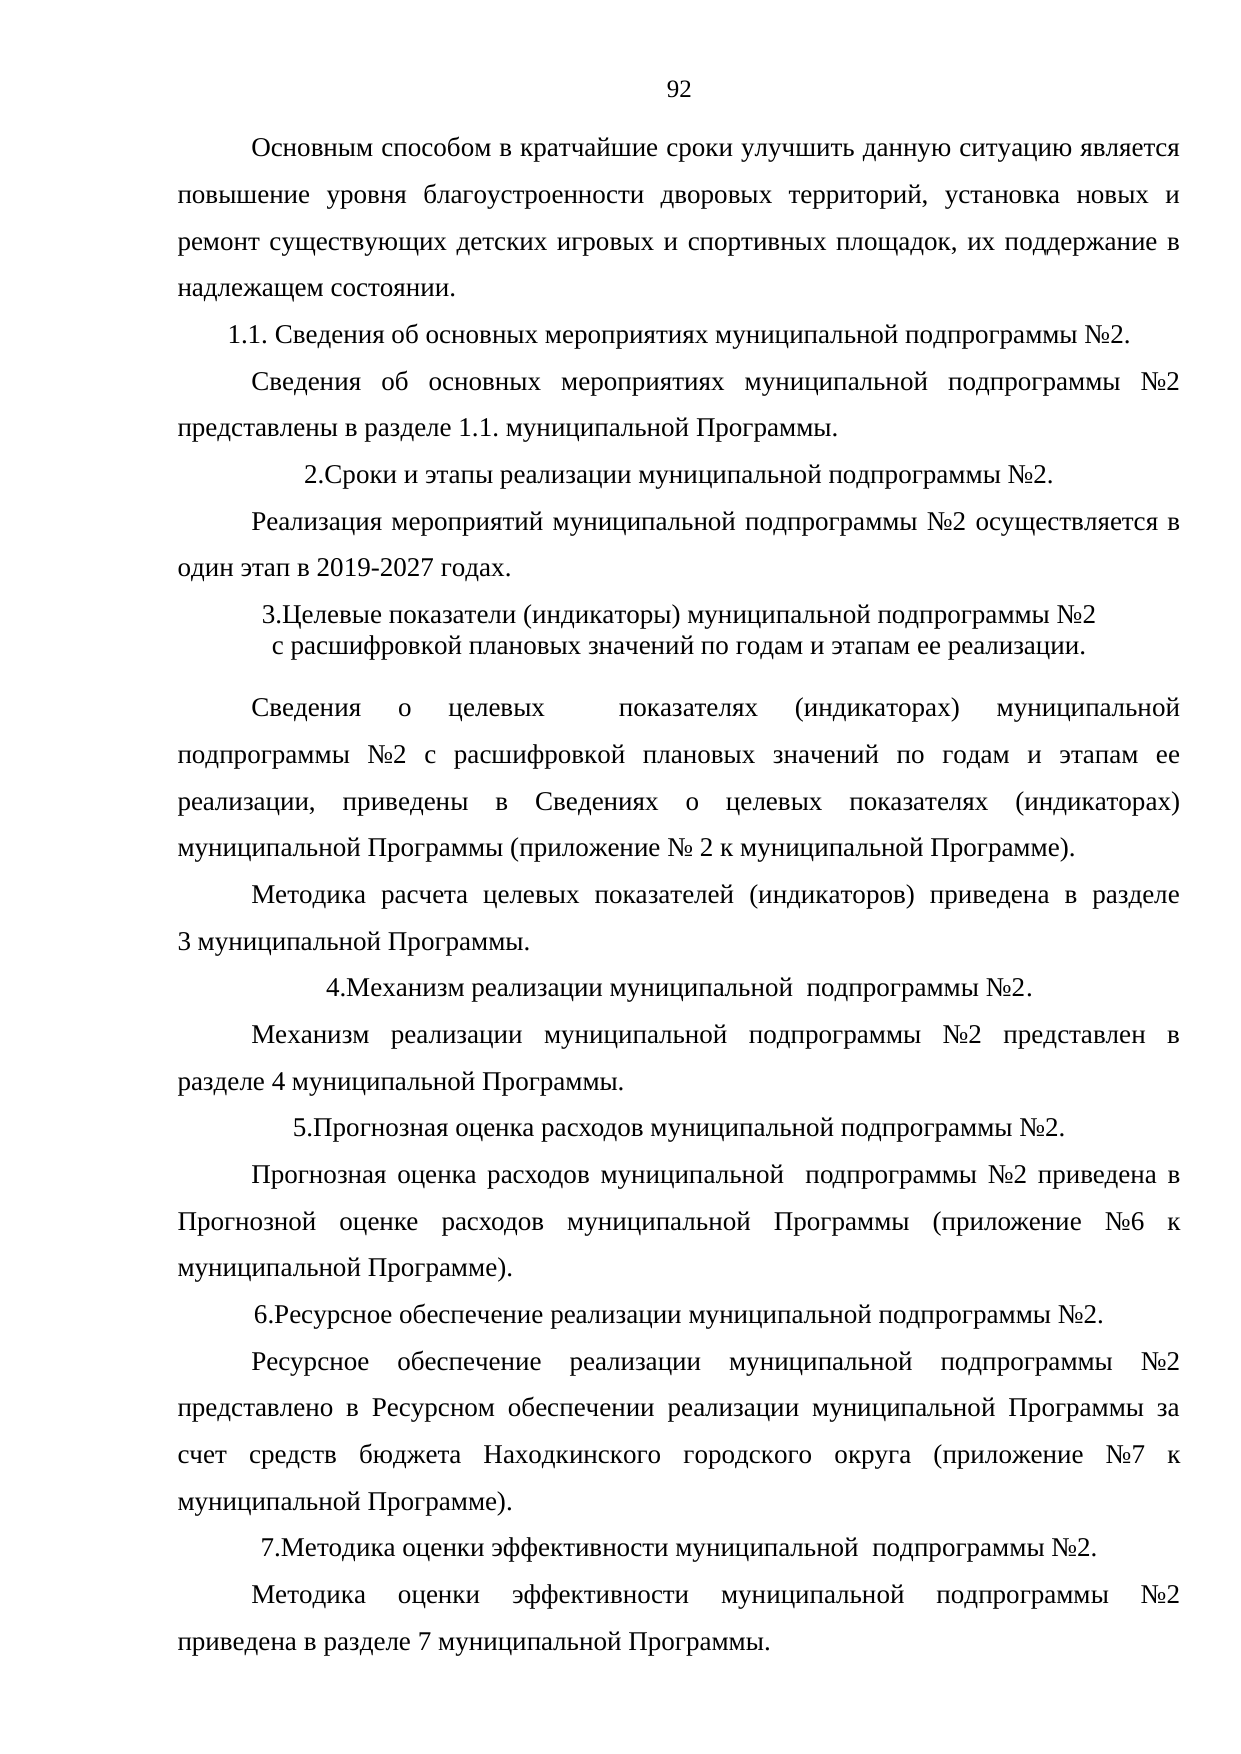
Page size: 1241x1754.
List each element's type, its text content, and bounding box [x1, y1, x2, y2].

text 3.Целевые показатели (индикаторы) муниципальной подпрограммы №2 [177, 598, 1181, 629]
text Основным способом в кратчайшие сроки улучшить данную ситуацию является повышение уровня благоустроенности дворовых территорий, установка новых и ремонт существующих детских игровых и спортивных площадок, их поддержание в надлежащем состоянии. [177, 131, 1181, 302]
text Сведения об основных мероприятиях муниципальной подпрограммы №2 представлены в разделе 1.1. муниципальной Программы. [177, 365, 1181, 442]
list Прогнозная оценка расходов муниципальной подпрограммы №2 приведена в Прогнозной оценке расходов муниципальной Программы (приложение №6 к муниципальной Программе). [177, 1158, 1181, 1283]
text Методика оценки эффективности муниципальной подпрограммы №2 приведена в разделе 7 муниципальной Программы. [177, 1578, 1181, 1656]
list 5.Прогнозная оценка расходов муниципальной подпрограммы №2. [177, 1111, 1181, 1143]
text Механизм реализации муниципальной подпрограммы №2 представлен в разделе 4 муниципальной Программы. [177, 1018, 1181, 1096]
text Сведения о целевых показателях (индикаторах) муниципальной подпрограммы №2 с расшифровкой плановых значений по годам и этапам ее реализации, приведены в Сведениях о целевых показателях (индикаторах) муниципальной Программы (приложение № 2 к муниципальной Программе). [177, 691, 1181, 863]
list 6.Ресурсное обеспечение реализации муниципальной подпрограммы №2. [177, 1298, 1181, 1329]
text Ресурсное обеспечение реализации муниципальной подпрограммы №2 представлено в Ресурсном обеспечении реализации муниципальной Программы за счет средств бюджета Находкинского городского округа (приложение №7 к муниципальной Программе). [177, 1345, 1181, 1516]
text 7.Методика оценки эффективности муниципальной подпрограммы №2. [177, 1531, 1181, 1563]
text Реализация мероприятий муниципальной подпрограммы №2 осуществляется в один этап в 2019-2027 годах. [177, 505, 1181, 582]
text 4.Механизм реализации муниципальной подпрограммы №2. [177, 971, 1181, 1003]
text 1.1. Сведения об основных мероприятиях муниципальной подпрограммы №2. [177, 318, 1181, 349]
text 2.Сроки и этапы реализации муниципальной подпрограммы №2. [177, 458, 1181, 489]
text с расшифровкой плановых значений по годам и этапам ее реализации. [177, 629, 1181, 660]
text Методика расчета целевых показателей (индикаторов) приведена в разделе 3 муниципальной Программы. [177, 878, 1181, 956]
